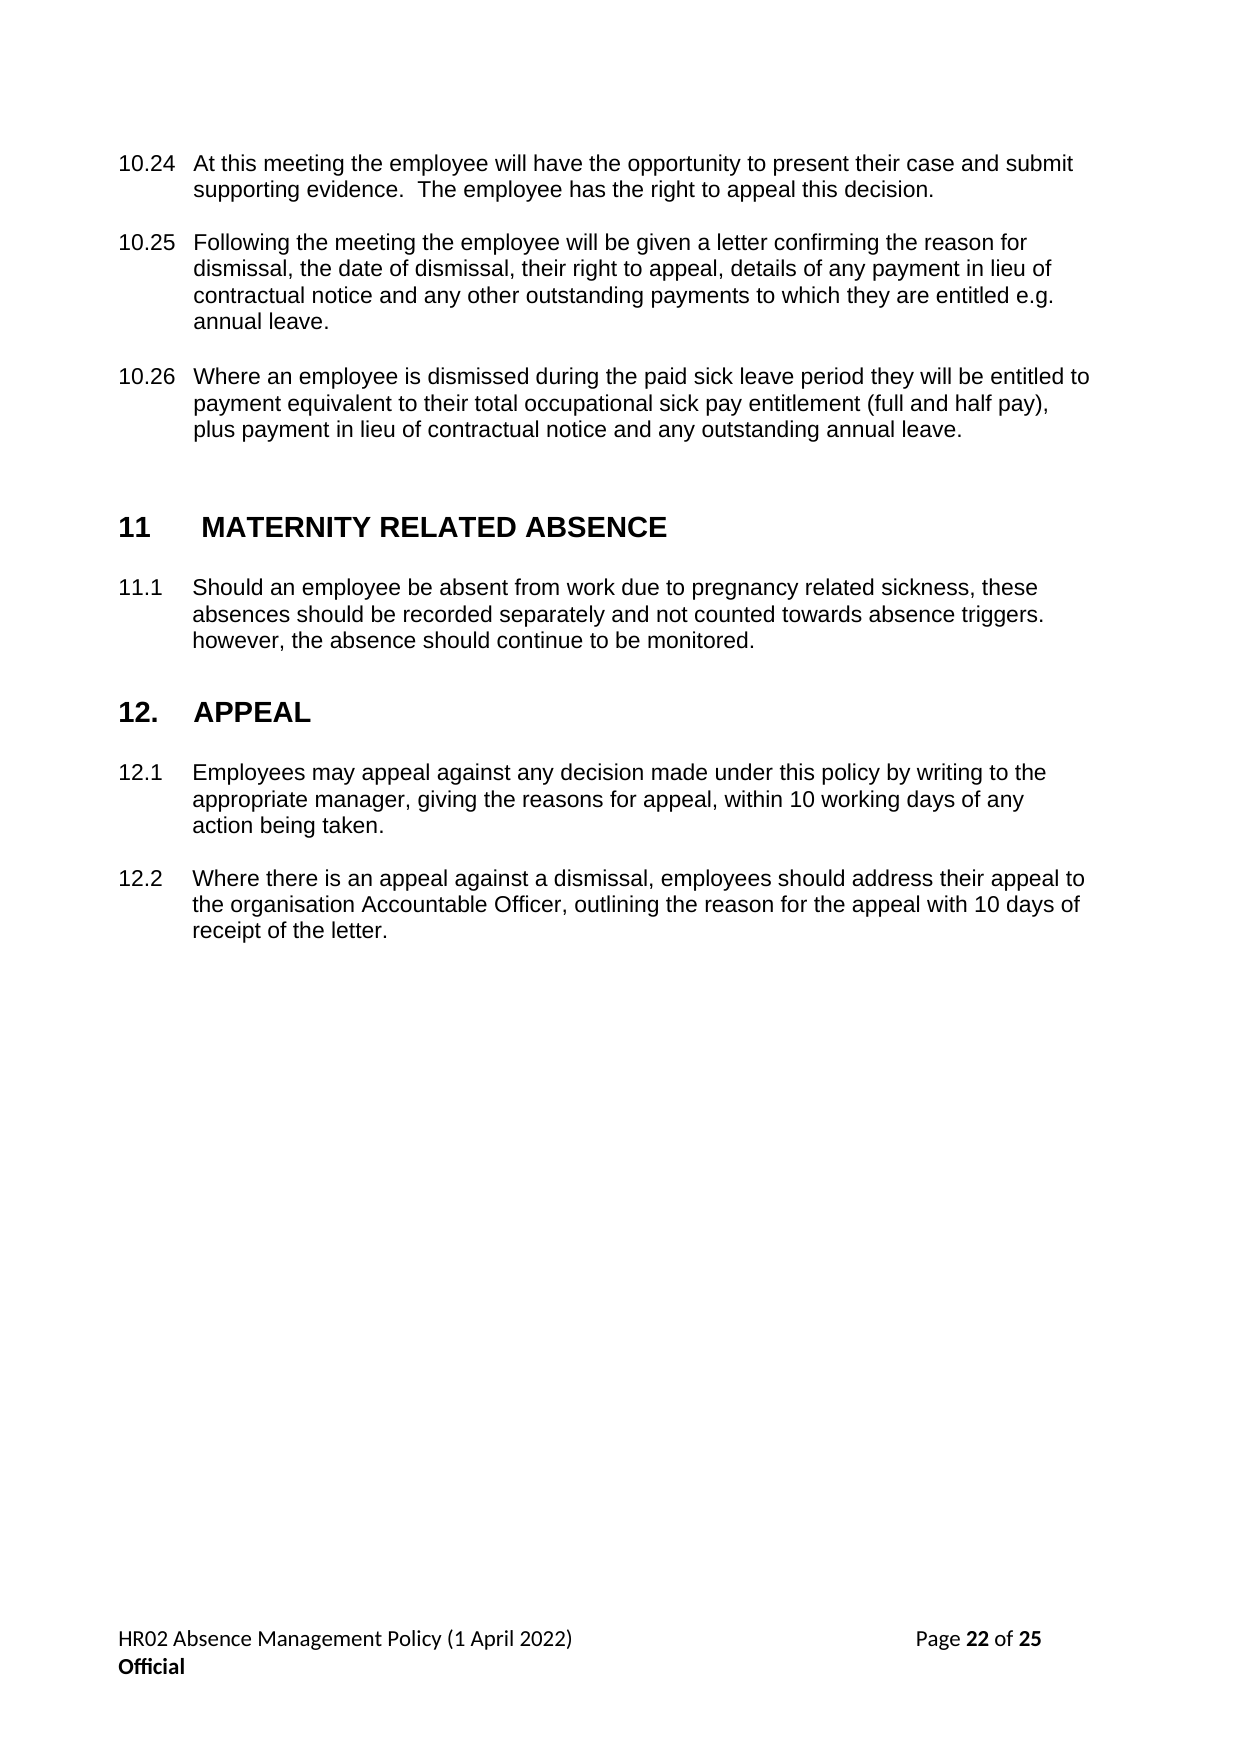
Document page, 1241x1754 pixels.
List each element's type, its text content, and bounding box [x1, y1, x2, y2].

text 11.1 Should an employee be absent from work due to pregnancy related sickness, these absences should be recorded separately and not counted towards absence triggers. however, the absence should continue to be monitored. [118, 574, 1090, 653]
text 10.24 At this meeting the employee will have the opportunity to present their case and submit supporting evidence. The employee has the right to appeal this decision. [118, 150, 1090, 203]
subtitle 12. APPEAL [118, 695, 1090, 729]
text 10.25 Following the meeting the employee will be given a letter confirming the reason for dismissal, the date of dismissal, their right to appeal, details of any payment in lieu of contractual notice and any other outstanding payments to which they are entitled e.g. annual leave. [118, 229, 1090, 334]
text 10.26 Where an employee is dismissed during the paid sick leave period they will be entitled to payment equivalent to their total occupational sick pay entitlement (full and half pay), plus payment in lieu of contractual notice and any outstanding annual leave. [118, 363, 1090, 442]
text 12.2 Where there is an appeal against a dismissal, employees should address their appeal to the organisation Accountable Officer, outlining the reason for the appeal with 10 days of receipt of the letter. [118, 864, 1090, 944]
subtitle 11 MATERNITY RELATED ABSENCE [118, 510, 1090, 544]
text 12.1 Employees may appeal against any decision made under this policy by writing to the appropriate manager, giving the reasons for appeal, within 10 working days of any action being taken. [118, 759, 1090, 838]
